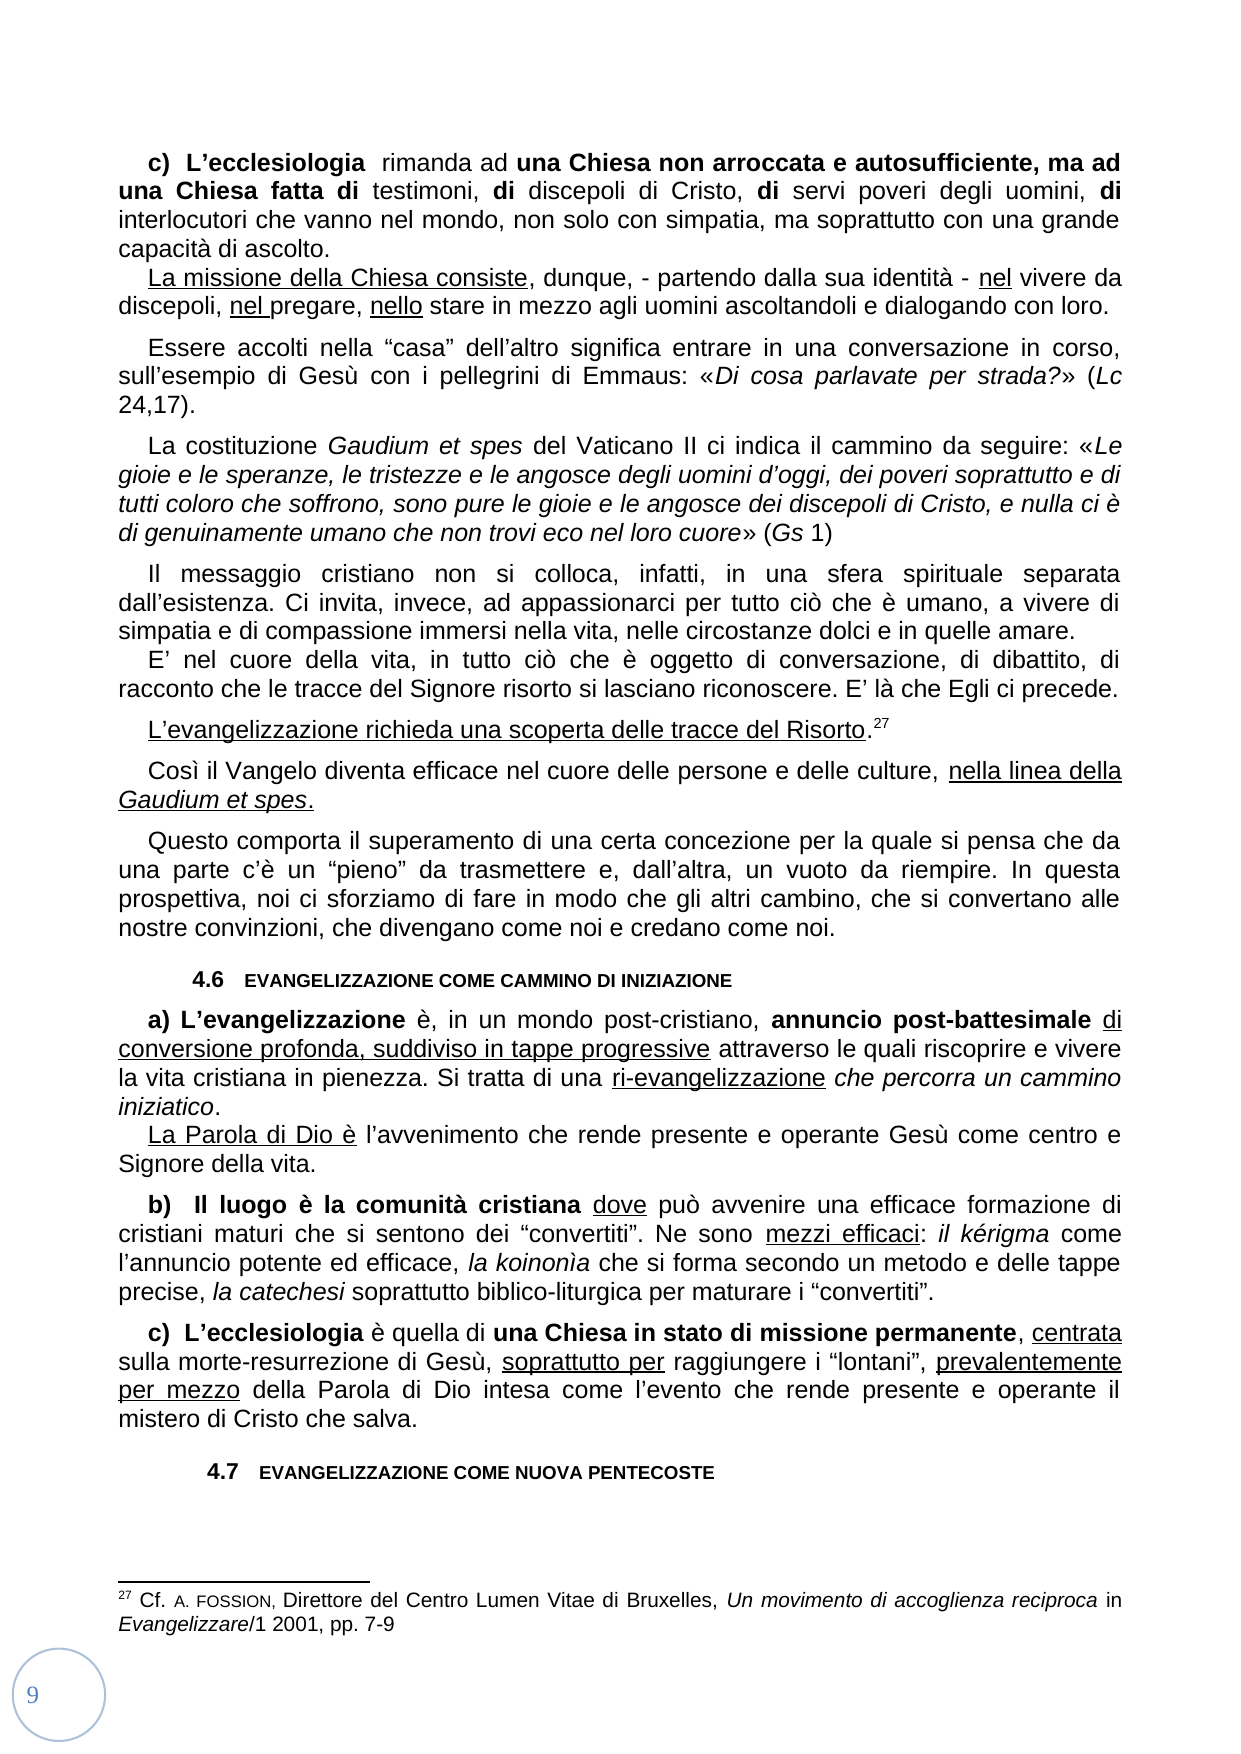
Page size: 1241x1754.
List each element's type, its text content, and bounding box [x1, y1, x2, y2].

text Il messaggio cristiano non si colloca, infatti, in una sfera spirituale separata dall’esistenza. Ci invita, invece, ad appassionarci per tutto ciò che è umano, a vivere di simpatia e di compassione immersi nella vita, nelle circostanze dolci e in quelle amare. [118, 559, 1122, 645]
text c) L’ecclesiologia è quella di una Chiesa in stato di missione permanente, centrata sulla morte-resurrezione di Gesù, soprattutto per raggiungere i “lontani”, prevalentemente per mezzo della Parola di Dio intesa come l’evento che rende presente e operante il mistero di Cristo che salva. [118, 1318, 1122, 1433]
text La costituzione Gaudium et spes del Vaticano II ci indica il cammino da seguire: «Le gioie e le speranze, le tristezze e le angosce degli uomini d’oggi, dei poveri soprattutto e di tutti coloro che soffrono, sono pure le gioie e le angosce dei discepoli di Cristo, e nulla ci è di genuinamente umano che non trovi eco nel loro cuore» (Gs 1) [118, 431, 1122, 546]
text La Parola di Dio è l’avvenimento che rende presente e operante Gesù come centro e Signore della vita. [118, 1120, 1122, 1178]
text c) L’ecclesiologia rimanda ad una Chiesa non arroccata e autosufficiente, ma ad una Chiesa fatta di testimoni, di discepoli di Cristo, di servi poveri degli uomini, di interlocutori che vanno nel mondo, non solo con simpatia, ma soprattutto con una grande capacità di ascolto. [118, 148, 1122, 263]
text a) L’evangelizzazione è, in un mondo post-cristiano, annuncio post-battesimale di conversione profonda, suddiviso in tappe progressive attraverso le quali riscoprire e vivere la vita cristiana in pienezza. Si tratta di una ri-evangelizzazione che percorra un cammino iniziatico. [118, 1005, 1122, 1120]
text L’evangelizzazione richieda una scoperta delle tracce del Risorto. [118, 715, 1122, 744]
text Essere accolti nella “casa” dell’altro significa entrare in una conversazione in corso, sull’esempio di Gesù con i pellegrini di Emmaus: «Di cosa parlavate per strada?» (Lc 24,17). [118, 333, 1122, 419]
text b) Il luogo è la comunità cristiana dove può avvenire una efficace formazione di cristiani maturi che si sentono dei “convertiti”. Ne sono mezzi efficaci: il kérigma come l’annuncio potente ed efficace, la koinonìa che si forma secondo un metodo e delle tappe precise, la catechesi soprattutto biblico-liturgica per maturare i “convertiti”. [118, 1190, 1122, 1305]
text 4.7 EVANGELIZZAZIONE COME NUOVA PENTECOSTE [118, 1458, 1122, 1484]
text La missione della Chiesa consiste, dunque, - partendo dalla sua identità - nel vivere da discepoli, nel pregare, nello stare in mezzo agli uomini ascoltandoli e dialogando con loro. [118, 263, 1122, 320]
text E’ nel cuore della vita, in tutto ciò che è oggetto di conversazione, di dibattito, di racconto che le tracce del Signore risorto si lasciano riconoscere. E’ là che Egli ci precede. [118, 645, 1122, 703]
text Questo comporta il superamento di una certa concezione per la quale si pensa che da una parte c’è un “pieno” da trasmettere e, dall’altra, un vuoto da riempire. In questa prospettiva, noi ci sforziamo di fare in modo che gli altri cambino, che si convertano alle nostre convinzioni, che divengano come noi e credano come noi. [118, 826, 1122, 941]
text Così il Vangelo diventa efficace nel cuore delle persone e delle culture, nella linea della Gaudium et spes. [118, 756, 1122, 814]
text 4.6 EVANGELIZZAZIONE COME CAMMINO DI INIZIAZIONE [118, 966, 1122, 993]
